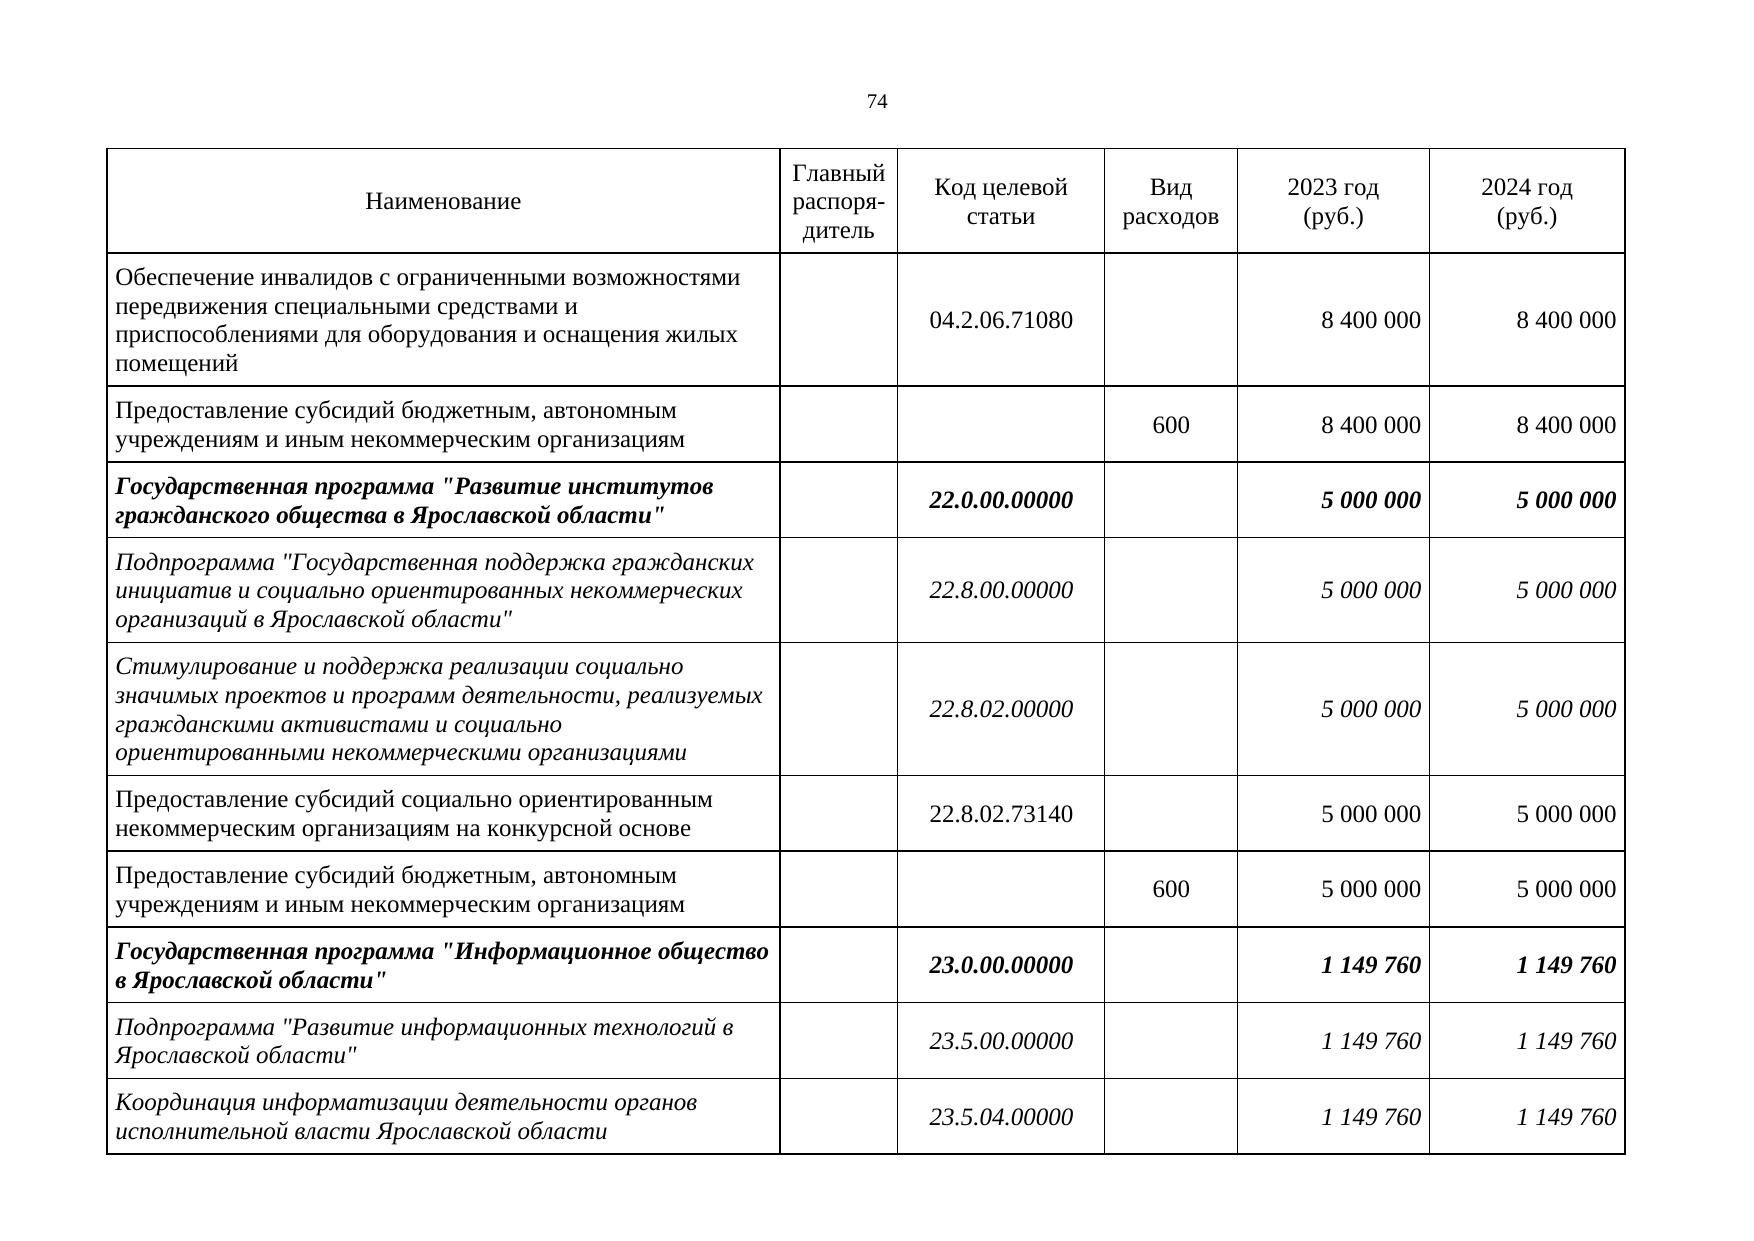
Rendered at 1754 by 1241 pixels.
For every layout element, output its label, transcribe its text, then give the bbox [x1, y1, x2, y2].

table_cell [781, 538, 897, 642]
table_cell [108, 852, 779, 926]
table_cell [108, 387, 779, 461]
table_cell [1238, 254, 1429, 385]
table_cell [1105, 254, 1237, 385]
table_header Главный распоря-дитель [781, 149, 897, 252]
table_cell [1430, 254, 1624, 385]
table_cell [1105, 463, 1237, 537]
table_header Вид расходов [1105, 149, 1237, 252]
table_header Код целевой статьи [898, 149, 1104, 252]
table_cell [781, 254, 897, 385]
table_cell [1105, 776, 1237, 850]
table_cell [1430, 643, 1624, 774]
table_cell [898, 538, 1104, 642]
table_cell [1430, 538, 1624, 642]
table_header 2024 год (руб.) [1430, 149, 1624, 252]
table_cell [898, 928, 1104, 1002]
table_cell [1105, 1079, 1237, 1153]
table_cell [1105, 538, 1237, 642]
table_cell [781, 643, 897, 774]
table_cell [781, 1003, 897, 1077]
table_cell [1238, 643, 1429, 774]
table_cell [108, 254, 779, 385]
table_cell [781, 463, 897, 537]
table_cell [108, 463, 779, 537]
table_header Наименование [108, 149, 779, 252]
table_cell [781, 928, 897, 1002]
table_header 2023 год (руб.) [1238, 149, 1429, 252]
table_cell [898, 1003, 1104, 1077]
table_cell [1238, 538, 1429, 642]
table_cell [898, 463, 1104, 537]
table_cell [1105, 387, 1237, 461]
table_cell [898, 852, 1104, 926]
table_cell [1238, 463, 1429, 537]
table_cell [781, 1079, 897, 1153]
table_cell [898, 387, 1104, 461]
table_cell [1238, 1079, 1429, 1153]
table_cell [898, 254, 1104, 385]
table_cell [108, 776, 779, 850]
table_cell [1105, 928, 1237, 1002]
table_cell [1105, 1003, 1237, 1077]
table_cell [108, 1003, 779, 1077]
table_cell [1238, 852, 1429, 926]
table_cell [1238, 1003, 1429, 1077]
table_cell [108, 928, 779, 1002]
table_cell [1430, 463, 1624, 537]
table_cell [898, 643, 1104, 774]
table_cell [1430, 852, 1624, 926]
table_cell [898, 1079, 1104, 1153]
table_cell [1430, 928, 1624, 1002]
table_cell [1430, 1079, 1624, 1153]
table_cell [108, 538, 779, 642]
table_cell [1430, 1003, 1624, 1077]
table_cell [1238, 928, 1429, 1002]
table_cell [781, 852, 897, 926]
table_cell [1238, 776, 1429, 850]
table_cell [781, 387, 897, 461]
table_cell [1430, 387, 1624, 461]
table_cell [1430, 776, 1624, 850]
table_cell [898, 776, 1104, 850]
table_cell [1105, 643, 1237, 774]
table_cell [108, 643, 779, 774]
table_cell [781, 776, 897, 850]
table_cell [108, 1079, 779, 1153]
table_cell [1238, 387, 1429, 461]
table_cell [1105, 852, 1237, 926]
